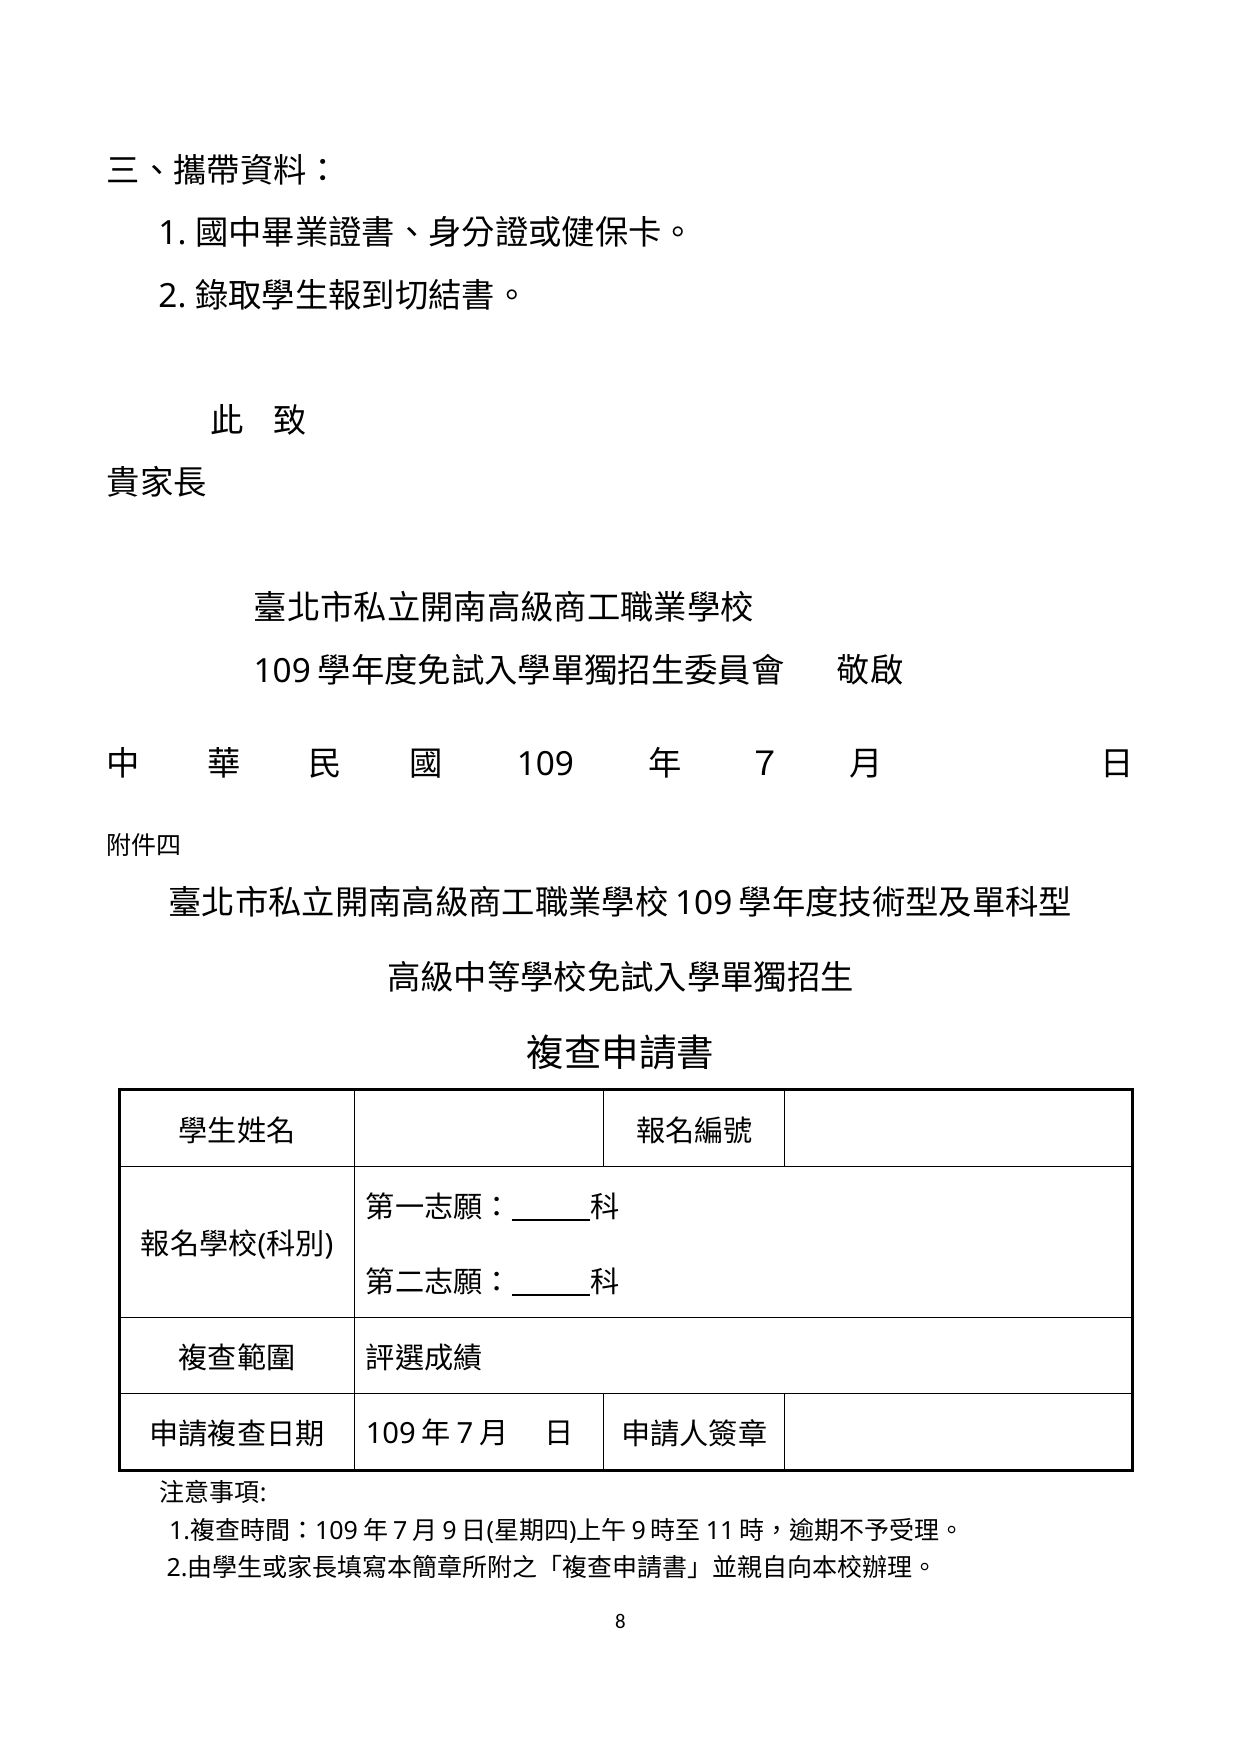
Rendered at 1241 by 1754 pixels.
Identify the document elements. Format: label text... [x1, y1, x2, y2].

text 1.複查時間：109年7月9日(星期四)上午9時至11時，逾期不予受理。 [106, 1509, 1134, 1547]
table_cell 複查範圍 [121, 1318, 354, 1393]
table_cell 申請人簽章 [604, 1394, 784, 1469]
table_cell 報名學校(科別) [121, 1167, 354, 1317]
text 高級中等學校免試入學單獨招生 [106, 938, 1134, 1013]
table_header [785, 1091, 1131, 1166]
table_cell 申請複查日期 [121, 1394, 354, 1469]
text 中華民國109年７月 日 [106, 725, 1134, 788]
text 109學年度免試入學單獨招生委員會 敬啟 [106, 632, 1134, 694]
text 三、攜帶資料： [106, 132, 1134, 194]
text 1. 國中畢業證書、身分證或健保卡。 [106, 194, 1134, 257]
text 臺北市私立開南高級商工職業學校109學年度技術型及單科型 [106, 863, 1134, 938]
text 2.由學生或家長填寫本簡章所附之「複查申請書」並親自向本校辦理。 [166, 1547, 1134, 1584]
table_cell 第一志願： 科 第二志願： 科 [355, 1167, 1131, 1317]
list 注意事項: [159, 1472, 1134, 1509]
table_header [355, 1091, 603, 1166]
table_cell 評選成績 [355, 1318, 1131, 1393]
table_header 學生姓名 [121, 1091, 354, 1166]
text 貴家長 [106, 444, 1134, 507]
table_header 報名編號 [604, 1091, 784, 1166]
table_cell 109年7月 日 [355, 1394, 603, 1469]
table_cell [785, 1394, 1131, 1469]
text 此 致 [106, 382, 1134, 444]
text 2. 錄取學生報到切結書。 [106, 257, 1134, 319]
text 臺北市私立開南高級商工職業學校 [106, 569, 1134, 632]
text 複查申請書 [106, 1013, 1134, 1088]
text 附件四 [106, 825, 1134, 863]
